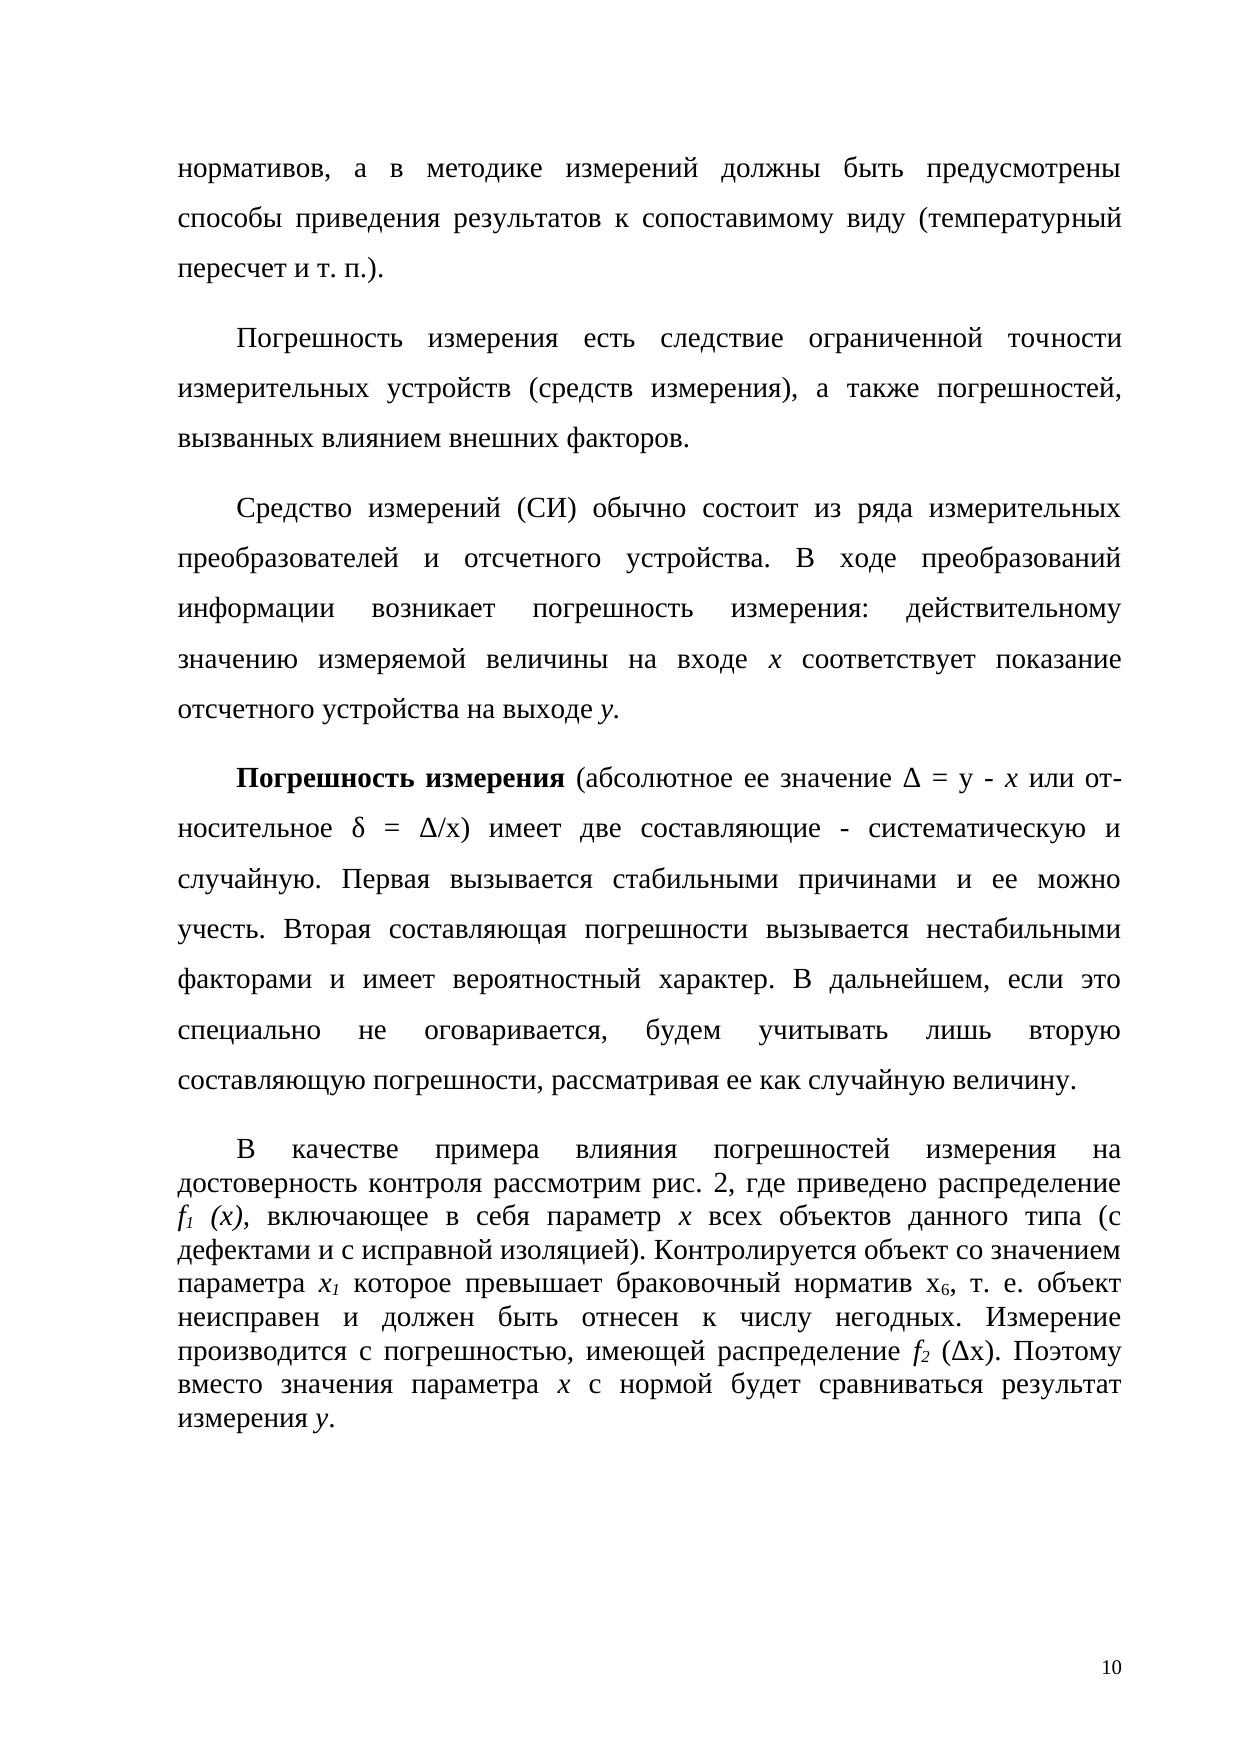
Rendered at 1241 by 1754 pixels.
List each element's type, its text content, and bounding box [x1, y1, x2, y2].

text Средство измерений (СИ) обычно состоит из ряда измерительных преобразователей и отсчетного устройства. В ходе преобразований информации возникает погрешность измерения: действительному значению измеряемой величины на входе х соответствует показание отсчетного устройства на выходе у. [177, 490, 1122, 724]
text Погрешность измерения есть следствие ограниченной точности измерительных устройств (средств измерения), а также погрешностей, вызванных влиянием внешних факторов. [177, 320, 1122, 454]
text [177, 150, 1122, 284]
text Погрешность измерения (абсолютное ее значение Δ = у - х или относительное δ = Δ/х) имеет две составляющие - систематическую и случайную. Первая вызывается стабильными причинами и ее можно учесть. Вторая составляющая погрешности вызывается нестабильными факторами и имеет вероятностный характер. В дальнейшем, если это специально не оговаривается, будем учитывать лишь вторую составляющую погрешности, рассматривая ее как случайную величину. [177, 760, 1122, 1096]
text В качестве примера влияния погрешностей измерения на достоверность контроля рассмотрим рис. 2, где приведено распределение f1 (х), включающее в себя параметр х всех объектов данного типа (с дефектами и с исправной изоляцией). Контролируется объект со значением параметра x1 которое превышает браковочный норматив х6, т. е. объект неисправен и должен быть отнесен к числу негодных. Измерение производится с погрешностью, имеющей распределение f2 (Δх). Поэтому вместо значения параметра х с нормой будет сравниваться результат измерения у. [177, 1131, 1122, 1433]
